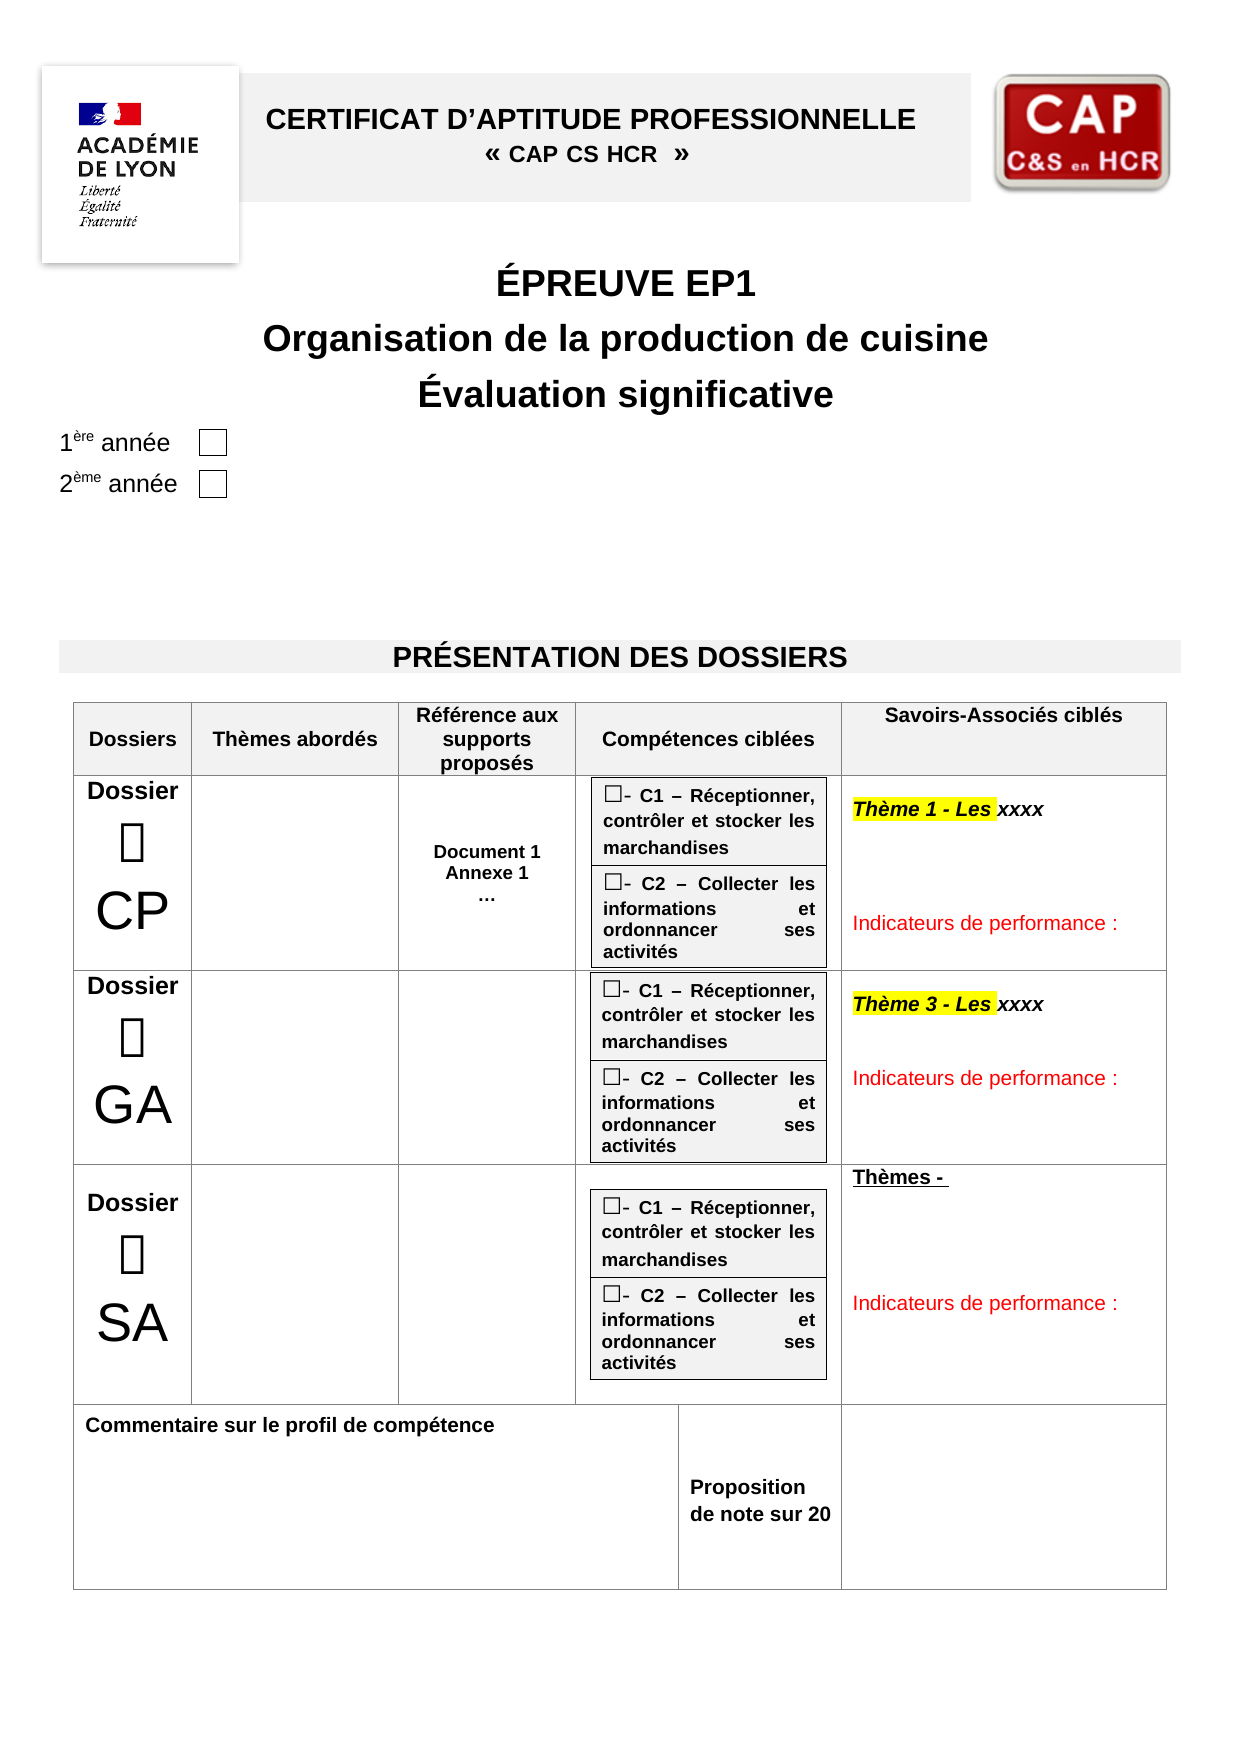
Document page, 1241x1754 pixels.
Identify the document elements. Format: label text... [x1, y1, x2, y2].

table_cell Thème 1 - Les xxxx Indicateurs de performance : [842, 776, 1166, 969]
table_cell [576, 1165, 841, 1404]
table_cell Document 1 Annexe 1 … [399, 776, 575, 969]
table_cell [192, 971, 398, 1164]
table_header Thèmes abordés [192, 703, 398, 775]
table_cell [192, 1165, 398, 1404]
table_cell Commentaire sur le profil de compétence [74, 1405, 678, 1589]
table_header [971, 73, 1192, 202]
table_cell Thème 3 - Les xxxx Indicateurs de performance : [842, 971, 1166, 1164]
table_cell Dossier  SA [74, 1165, 191, 1404]
table_cell Proposition de note sur 20 [679, 1405, 841, 1589]
table_cell [576, 776, 841, 969]
table_cell [192, 776, 398, 969]
table_header Référence aux supports proposés [399, 703, 575, 775]
table_cell Dossier  CP [74, 776, 191, 969]
table_header Compétences ciblées [576, 703, 841, 775]
table_cell [399, 1165, 575, 1404]
table_header Savoirs-Associés ciblés [842, 703, 1166, 775]
table_cell [842, 1405, 1166, 1589]
picture [57, 80, 224, 248]
subtitle PRÉSENTATION DES DOSSIERS [59, 640, 1181, 673]
table_cell Thèmes - Indicateurs de performance : [842, 1165, 1166, 1404]
table_cell [576, 971, 841, 1164]
picture [990, 73, 1174, 195]
table_header CERTIFICAT D’APTITUDE PROFESSIONNELLE « cap cs hcr » [243, 73, 971, 202]
table_cell [399, 971, 575, 1164]
table_cell Dossier  GA [74, 971, 191, 1164]
table_header Dossiers [74, 703, 191, 775]
table_cell ÉPREUVE EP1 Organisation de la production de cuisine Évaluation significative 1ère année 2ème année [59, 203, 1192, 510]
